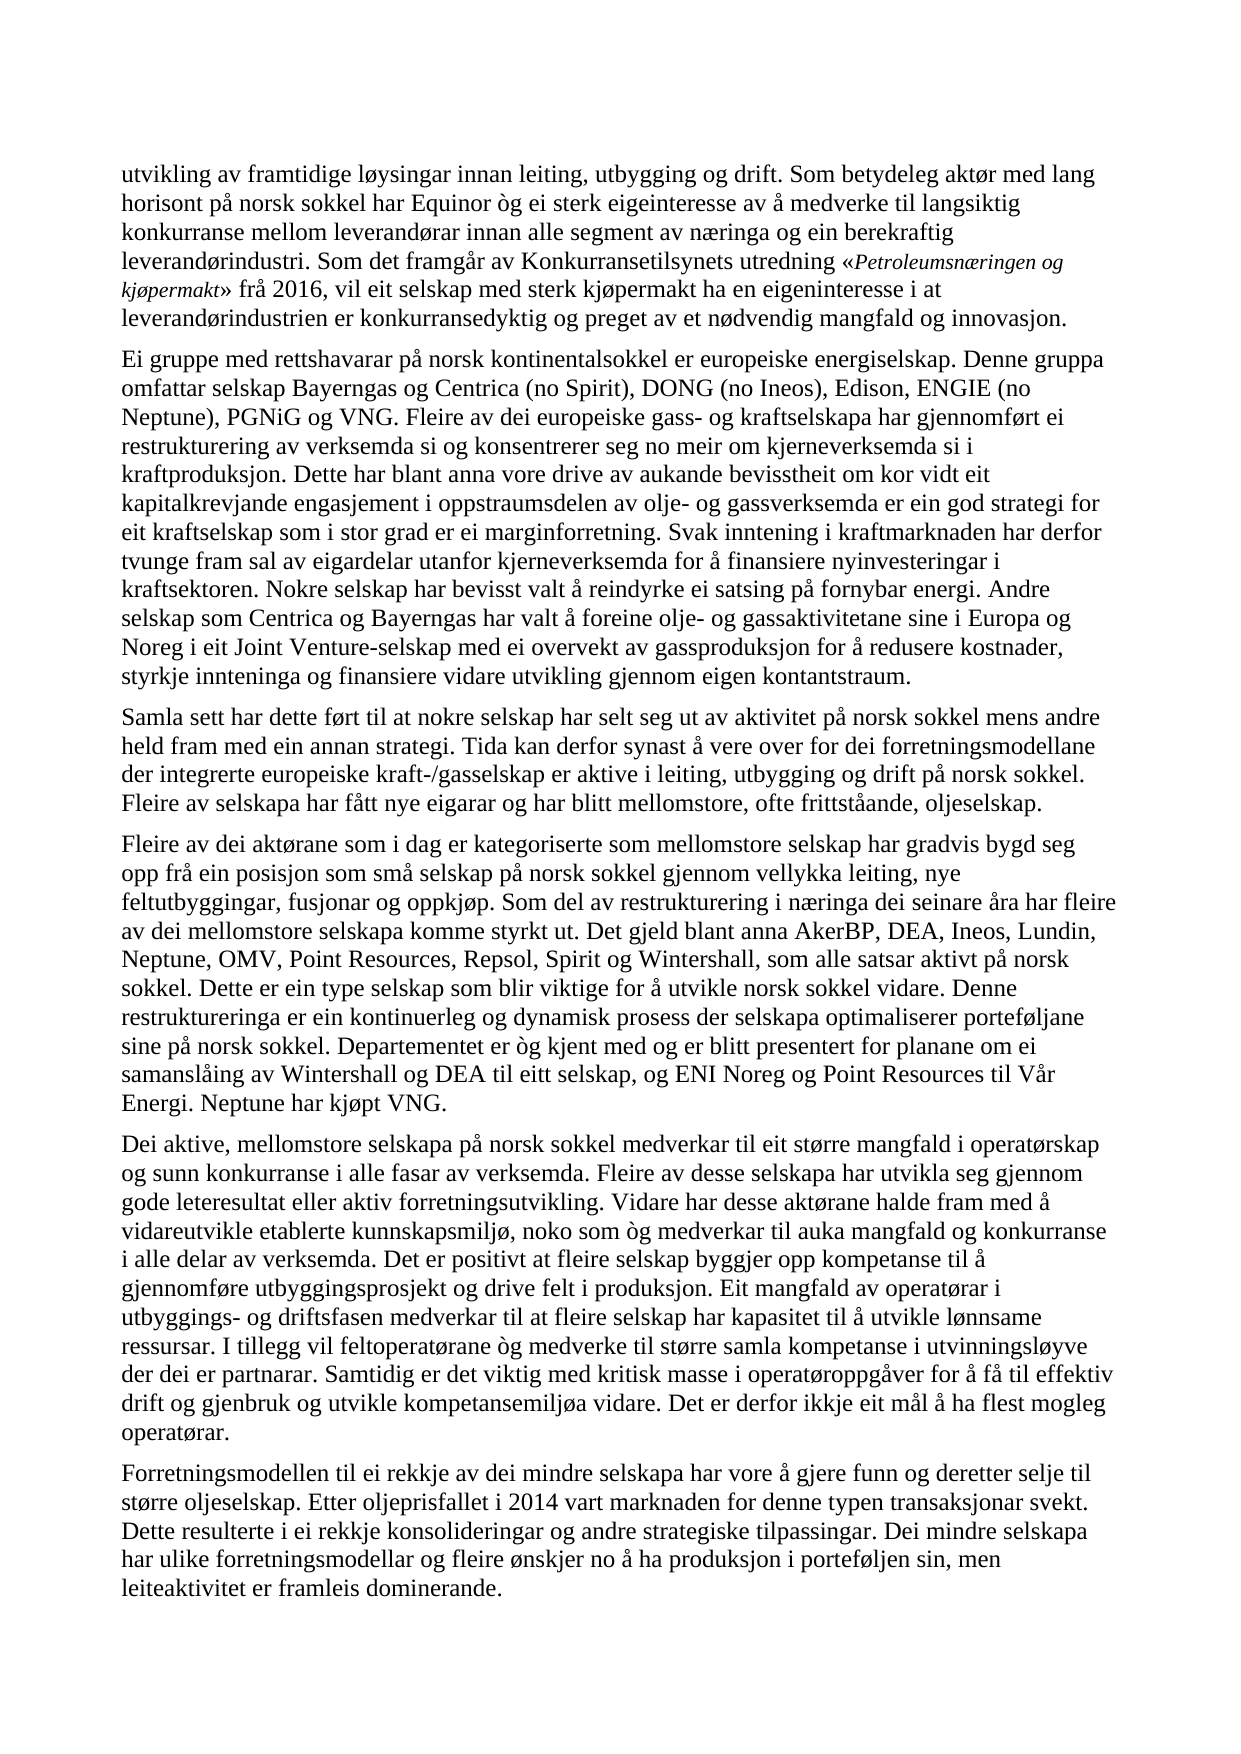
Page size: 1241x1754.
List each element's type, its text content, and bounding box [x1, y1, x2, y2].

text Dei aktive, mellomstore selskapa på norsk sokkel medverkar til eit større mangfald i operatørskap og sunn konkurranse i alle fasar av verksemda. Fleire av desse selskapa har utvikla seg gjennom gode leteresultat eller aktiv forretningsutvikling. Vidare har desse aktørane halde fram med å vidareutvikle etablerte kunnskapsmiljø, noko som òg medverkar til auka mangfald og konkurranse i alle delar av verksemda. Det er positivt at fleire selskap byggjer opp kompetanse til å gjennomføre utbyggingsprosjekt og drive felt i produksjon. Eit mangfald av operatørar i utbyggings- og driftsfasen medverkar til at fleire selskap har kapasitet til å utvikle lønnsame ressursar. I tillegg vil feltoperatørane òg medverke til større samla kompetanse i utvinningsløyve der dei er partnarar. Samtidig er det viktig med kritisk masse i operatøroppgåver for å få til effektiv drift og gjenbruk og utvikle kompetansemiljøa vidare. Det er derfor ikkje eit mål å ha flest mogleg operatørar. [121, 1129, 1119, 1446]
text Fleire av dei aktørane som i dag er kategoriserte som mellomstore selskap har gradvis bygd seg opp frå ein posisjon som små selskap på norsk sokkel gjennom vellykka leiting, nye feltutbyggingar, fusjonar og oppkjøp. Som del av restrukturering i næringa dei seinare åra har fleire av dei mellomstore selskapa komme styrkt ut. Det gjeld blant anna AkerBP, DEA, Ineos, Lundin, Neptune, OMV, Point Resources, Repsol, Spirit og Wintershall, som alle satsar aktivt på norsk sokkel. Dette er ein type selskap som blir viktige for å utvikle norsk sokkel vidare. Denne restruktureringa er ein kontinuerleg og dynamisk prosess der selskapa optimaliserer porteføljane sine på norsk sokkel. Departementet er òg kjent med og er blitt presentert for planane om ei samanslåing av Wintershall og DEA til eitt selskap, og ENI Noreg og Point Resources til Vår Energi. Neptune har kjøpt VNG. [121, 829, 1119, 1117]
text Forretningsmodellen til ei rekkje av dei mindre selskapa har vore å gjere funn og deretter selje til større oljeselskap. Etter oljeprisfallet i 2014 vart marknaden for denne typen transaksjonar svekt. Dette resulterte i ei rekkje konsolideringar og andre strategiske tilpassingar. Dei mindre selskapa har ulike forretningsmodellar og fleire ønskjer no å ha produksjon i porteføljen sin, men leiteaktivitet er framleis dominerande. [121, 1458, 1119, 1602]
text Samla sett har dette ført til at nokre selskap har selt seg ut av aktivitet på norsk sokkel mens andre held fram med ein annan strategi. Tida kan derfor synast å vere over for dei forretningsmodellane der integrerte europeiske kraft-/gasselskap er aktive i leiting, utbygging og drift på norsk sokkel. Fleire av selskapa har fått nye eigarar og har blitt mellomstore, ofte frittståande, oljeselskap. [121, 702, 1119, 817]
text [121, 159, 1119, 332]
text Ei gruppe med rettshavarar på norsk kontinentalsokkel er europeiske energiselskap. Denne gruppa omfattar selskap Bayerngas og Centrica (no Spirit), DONG (no Ineos), Edison, ENGIE (no Neptune), PGNiG og VNG. Fleire av dei europeiske gass- og kraftselskapa har gjennomført ei restrukturering av verksemda si og konsentrerer seg no meir om kjerneverksemda si i kraftproduksjon. Dette har blant anna vore drive av aukande bevisstheit om kor vidt eit kapitalkrevjande engasjement i oppstraumsdelen av olje- og gassverksemda er ein god strategi for eit kraftselskap som i stor grad er ei marginforretning. Svak inntening i kraftmarknaden har derfor tvunge fram sal av eigardelar utanfor kjerneverksemda for å finansiere nyinvesteringar i kraftsektoren. Nokre selskap har bevisst valt å reindyrke ei satsing på fornybar energi. Andre selskap som Centrica og Bayerngas har valt å foreine olje- og gassaktivitetane sine i Europa og Noreg i eit Joint Venture-selskap med ei overvekt av gassproduksjon for å redusere kostnader, styrkje innteninga og finansiere vidare utvikling gjennom eigen kontantstraum. [121, 344, 1119, 689]
